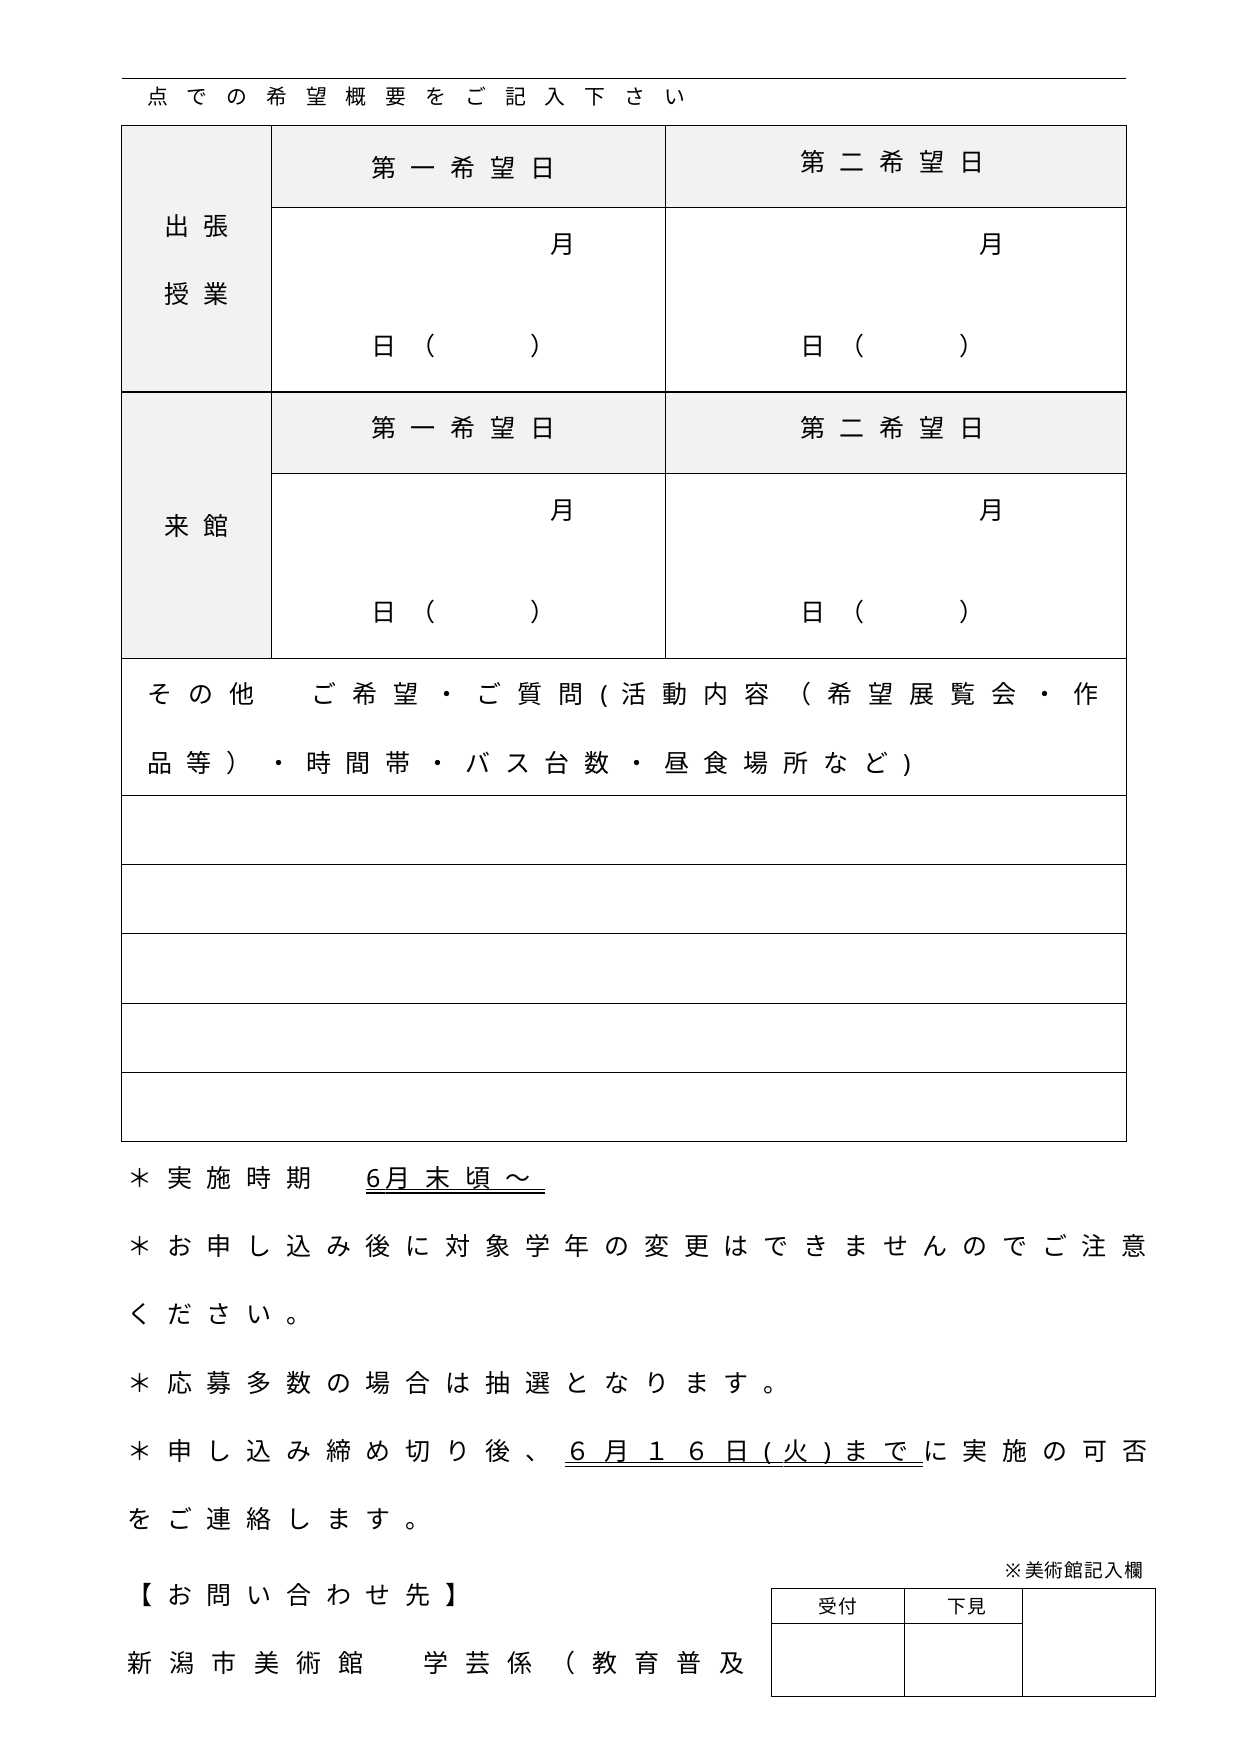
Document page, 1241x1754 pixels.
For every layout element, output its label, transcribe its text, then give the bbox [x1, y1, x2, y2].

table_cell [122, 934, 1126, 1002]
table_header 【お問い合わせ先】 新潟市美術館 学芸係（教育普及担当） TEL:025-223-1622 FAX：025-228-3051 [122, 1552, 771, 1696]
table_cell 月 日（ ） [666, 208, 1126, 391]
table_cell [122, 865, 1126, 933]
table_cell 第二希望日 [666, 126, 1126, 207]
table_header ※美術館記入欄 [771, 1552, 1156, 1588]
table_cell 月 日（ ） [666, 474, 1126, 658]
table_cell 第一希望日 [272, 393, 665, 473]
table_cell その他 ご希望・ご質問(活動内容（希望展覧会・作品等）・時間帯・バス台数・昼食場所など) [122, 659, 1126, 795]
table_cell [122, 1073, 1126, 1141]
text ＊申し込み締め切り後、６月１６日(火)までに実施の可否をご連絡します。 [122, 1416, 1162, 1552]
table_cell [905, 1624, 1022, 1696]
table_cell 第二希望日 [666, 393, 1126, 473]
table_cell [122, 1004, 1126, 1072]
table_cell 月 日（ ） [272, 474, 665, 658]
table_cell 出張授業 [122, 126, 271, 391]
table_cell [772, 1624, 904, 1696]
table_cell 受付 [772, 1589, 904, 1623]
text ＊応募多数の場合は抽選となります。 [122, 1347, 1162, 1416]
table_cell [122, 79, 1126, 125]
table_cell 第一希望日 [272, 126, 665, 207]
table_cell [1023, 1589, 1155, 1696]
table_cell [122, 796, 1126, 864]
table_cell 来館 [122, 393, 271, 658]
table_cell 下見 [905, 1589, 1022, 1623]
text ＊お申し込み後に対象学年の変更はできませんのでご注意ください。 [122, 1211, 1162, 1347]
table_cell 月 日（ ） [272, 208, 665, 391]
text ＊実施時期 6月末頃～ [122, 1142, 1162, 1211]
